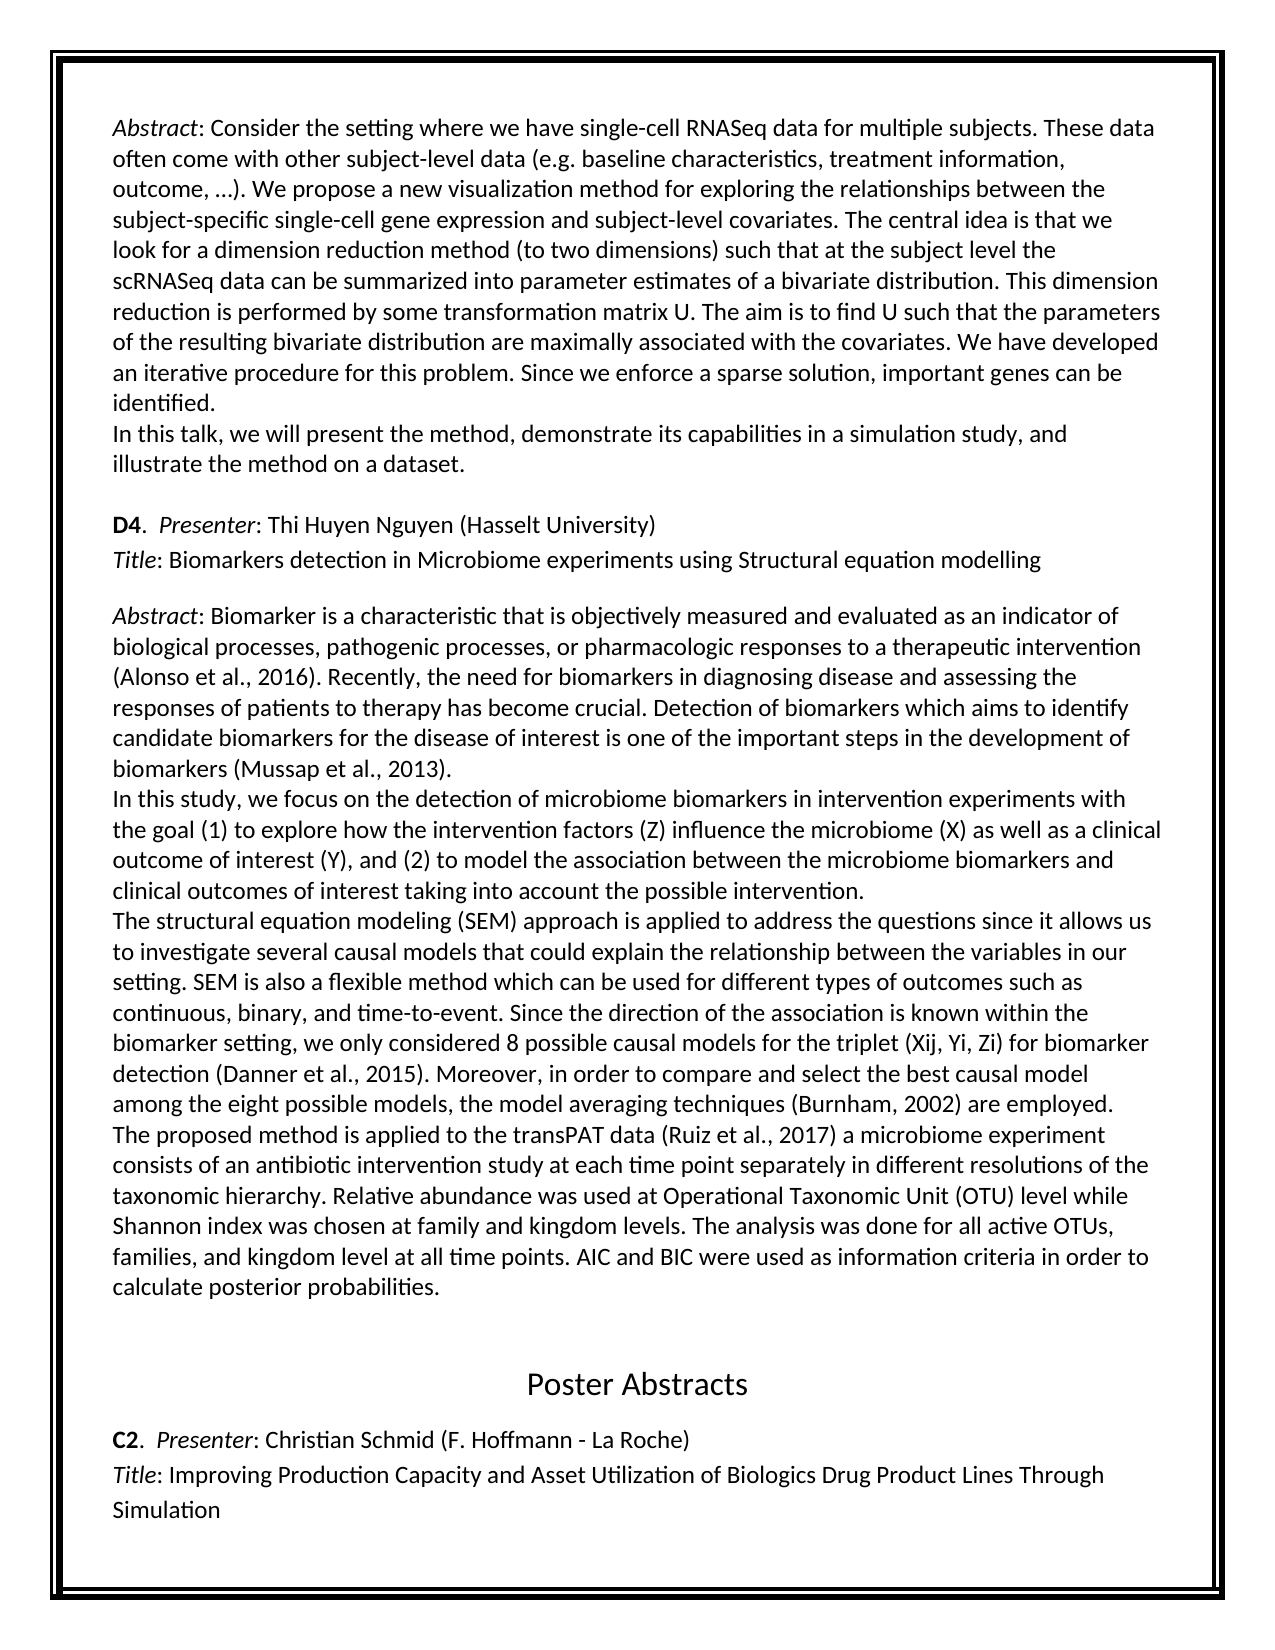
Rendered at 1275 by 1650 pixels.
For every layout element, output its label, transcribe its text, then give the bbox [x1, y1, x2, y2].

text D4. Presenter: Thi Huyen Nguyen (Hasselt University) [112, 509, 1162, 540]
text Title: Biomarkers detection in Microbiome experiments using Structural equation modelling [112, 544, 1162, 575]
text The structural equation modeling (SEM) approach is applied to address the questions since it allows us to investigate several causal models that could explain the relationship between the variables in our setting. SEM is also a flexible method which can be used for different types of outcomes such as continuous, binary, and time-to-event. Since the direction of the association is known within the biomarker setting, we only considered 8 possible causal models for the triplet (Xij, Yi, Zi) for biomarker detection (Danner et al., 2015). Moreover, in order to compare and select the best causal model among the eight possible models, the model averaging techniques (Burnham, 2002) are employed. [112, 905, 1162, 1119]
text The proposed method is applied to the transPAT data (Ruiz et al., 2017) a microbiome experiment consists of an antibiotic intervention study at each time point separately in different resolutions of the taxonomic hierarchy. Relative abundance was used at Operational Taxonomic Unit (OTU) level while Shannon index was chosen at family and kingdom levels. The analysis was done for all active OTUs, families, and kingdom level at all time points. AIC and BIC were used as information criteria in order to calculate posterior probabilities. [112, 1119, 1162, 1302]
text In this study, we focus on the detection of microbiome biomarkers in intervention experiments with the goal (1) to explore how the intervention factors (Z) influence the microbiome (X) as well as a clinical outcome of interest (Y), and (2) to model the association between the microbiome biomarkers and clinical outcomes of interest taking into account the possible intervention. [112, 783, 1162, 905]
text C2. Presenter: Christian Schmid (F. Hoffmann - La Roche) [112, 1425, 1162, 1455]
text Abstract: Biomarker is a characteristic that is objectively measured and evaluated as an indicator of biological processes, pathogenic processes, or pharmacologic responses to a therapeutic intervention (Alonso et al., 2016). Recently, the need for biomarkers in diagnosing disease and assessing the responses of patients to therapy has become crucial. Detection of biomarkers which aims to identify candidate biomarkers for the disease of interest is one of the important steps in the development of biomarkers (Mussap et al., 2013). [112, 600, 1162, 783]
text In this talk, we will present the method, demonstrate its capabilities in a simulation study, and illustrate the method on a dataset. [112, 418, 1162, 479]
text Title: Improving Production Capacity and Asset Utilization of Biologics Drug Product Lines Through Simulation [112, 1460, 1162, 1525]
text Abstract: Consider the setting where we have single-cell RNASeq data for multiple subjects. These data often come with other subject-level data (e.g. baseline characteristics, treatment information, outcome, …). We propose a new visualization method for exploring the relationships between the subject-specific single-cell gene expression and subject-level covariates. The central idea is that we look for a dimension reduction method (to two dimensions) such that at the subject level the scRNASeq data can be summarized into parameter estimates of a bivariate distribution. This dimension reduction is performed by some transformation matrix U. The aim is to find U such that the parameters of the resulting bivariate distribution are maximally associated with the covariates. We have developed an iterative procedure for this problem. Since we enforce a sparse solution, important genes can be identified. [112, 112, 1162, 418]
text Poster Abstracts [112, 1363, 1162, 1404]
